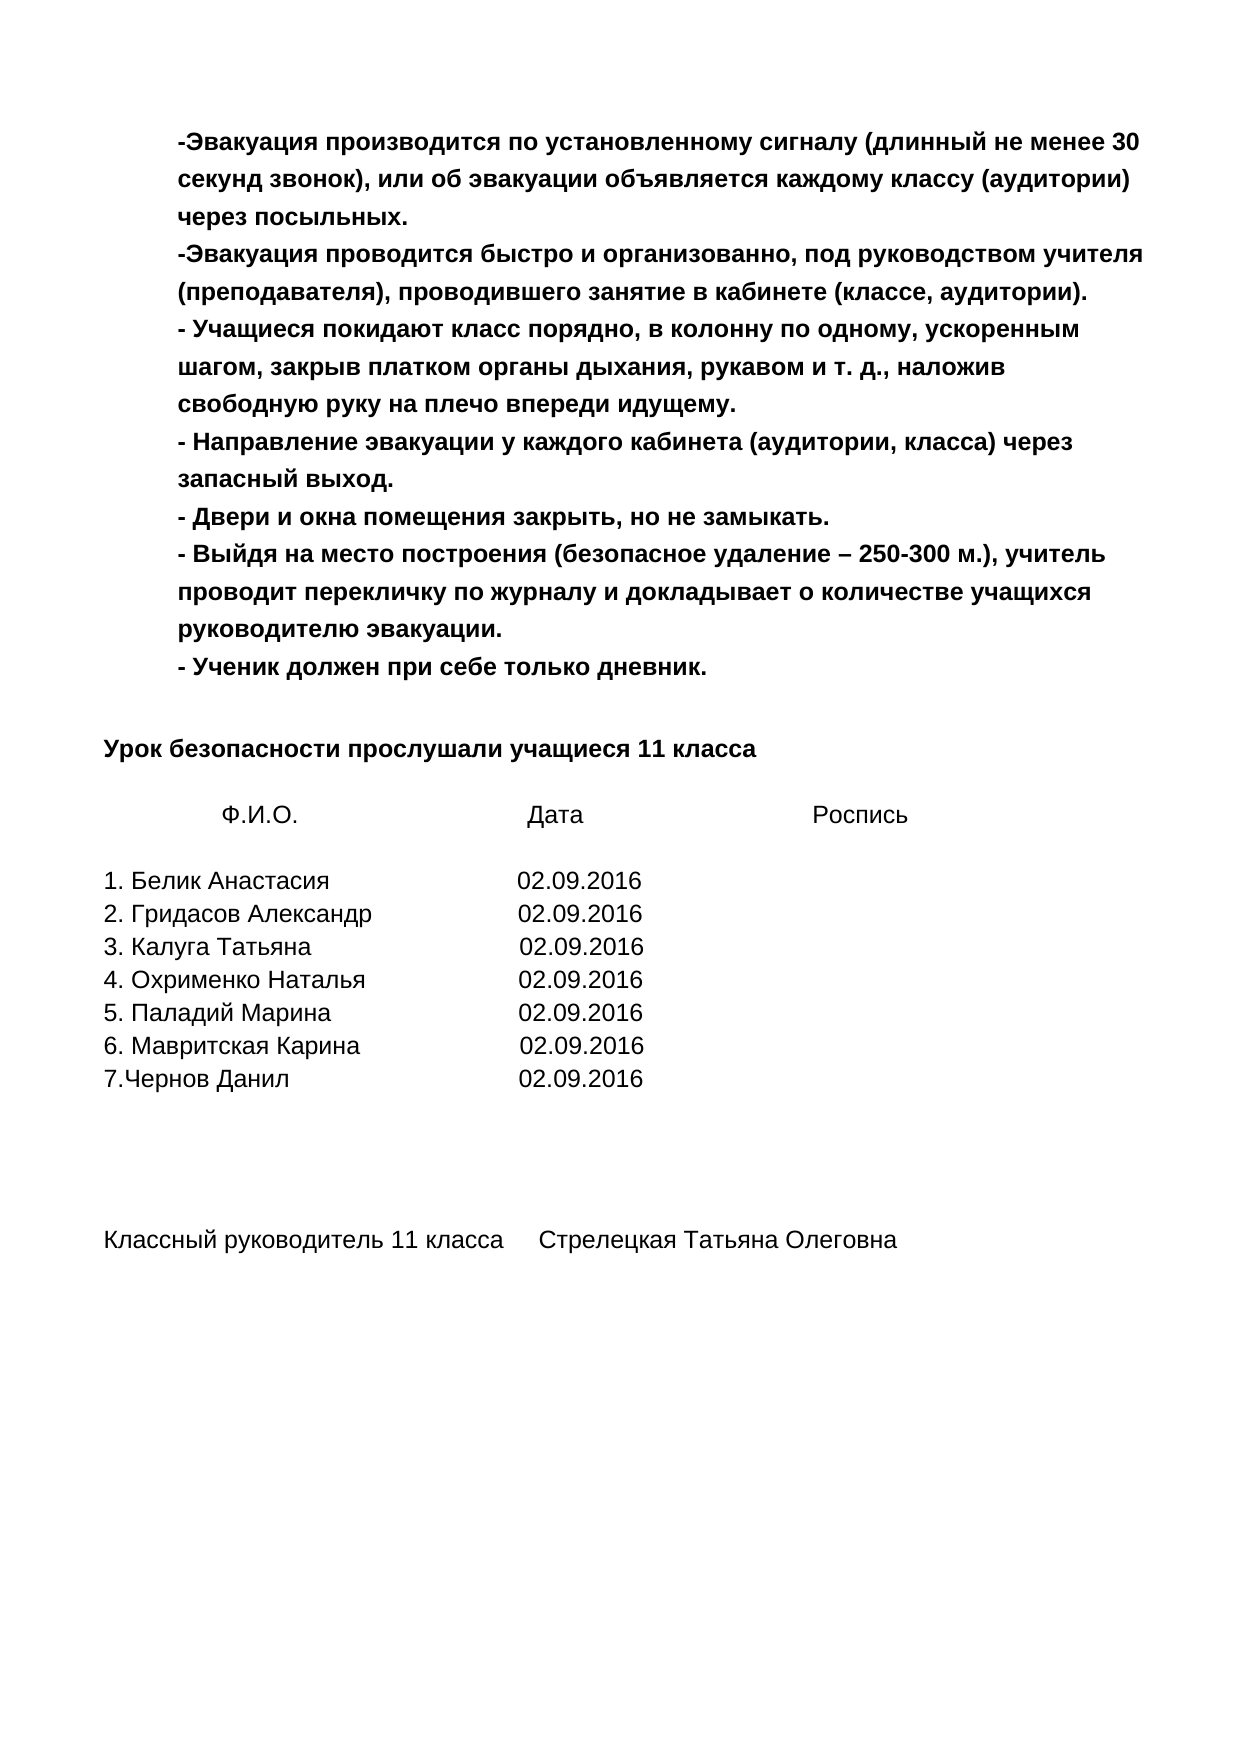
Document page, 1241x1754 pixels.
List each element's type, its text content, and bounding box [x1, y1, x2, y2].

subtitle - Выйдя на место построения (безопасное удаление – 250-300 м.), учитель проводит перекличку по журналу и докладывает о количестве учащихся руководителю эвакуации. - Ученик должен при себе только дневник. [177, 531, 1152, 681]
text Классный руководитель 11 класса Стрелецкая Татьяна Олеговна [103, 1225, 1152, 1254]
subtitle -Эвакуация производится по установленному сигналу (длинный не менее 30 секунд звонок), или об эвакуации объявляется каждому классу (аудитории) через посыльных. [177, 118, 1152, 231]
subtitle -Эвакуация проводится быстро и организованно, под руководством учителя (преподавателя), проводившего занятие в кабинете (классе, аудитории). [177, 231, 1152, 306]
subtitle - Направление эвакуации у каждого кабинета (аудитории, класса) через запасный выход. [177, 418, 1152, 493]
subtitle - Учащиеся покидают класс порядно, в колонну по одному, ускоренным шагом, закрыв платком органы дыхания, рукавом и т. д., наложив свободную руку на плечо впереди идущему. [177, 306, 1152, 418]
text Урок безопасности прослушали учащиеся 11 класса Ф.И.О. Дата Роспись 1. Белик Анастасия 02.09.2016 2. Гридасов Александр 02.09.2016 3. Калуга Татьяна 02.09.2016 4. Охрименко Наталья 02.09.2016 5. Паладий Марина 02.09.2016 6. Мавритская Карина 02.09.2016 7.Чернов Данил 02.09.2016 [103, 734, 1152, 1093]
subtitle - Двери и окна помещения закрыть, но не замыкать. [177, 493, 1152, 531]
